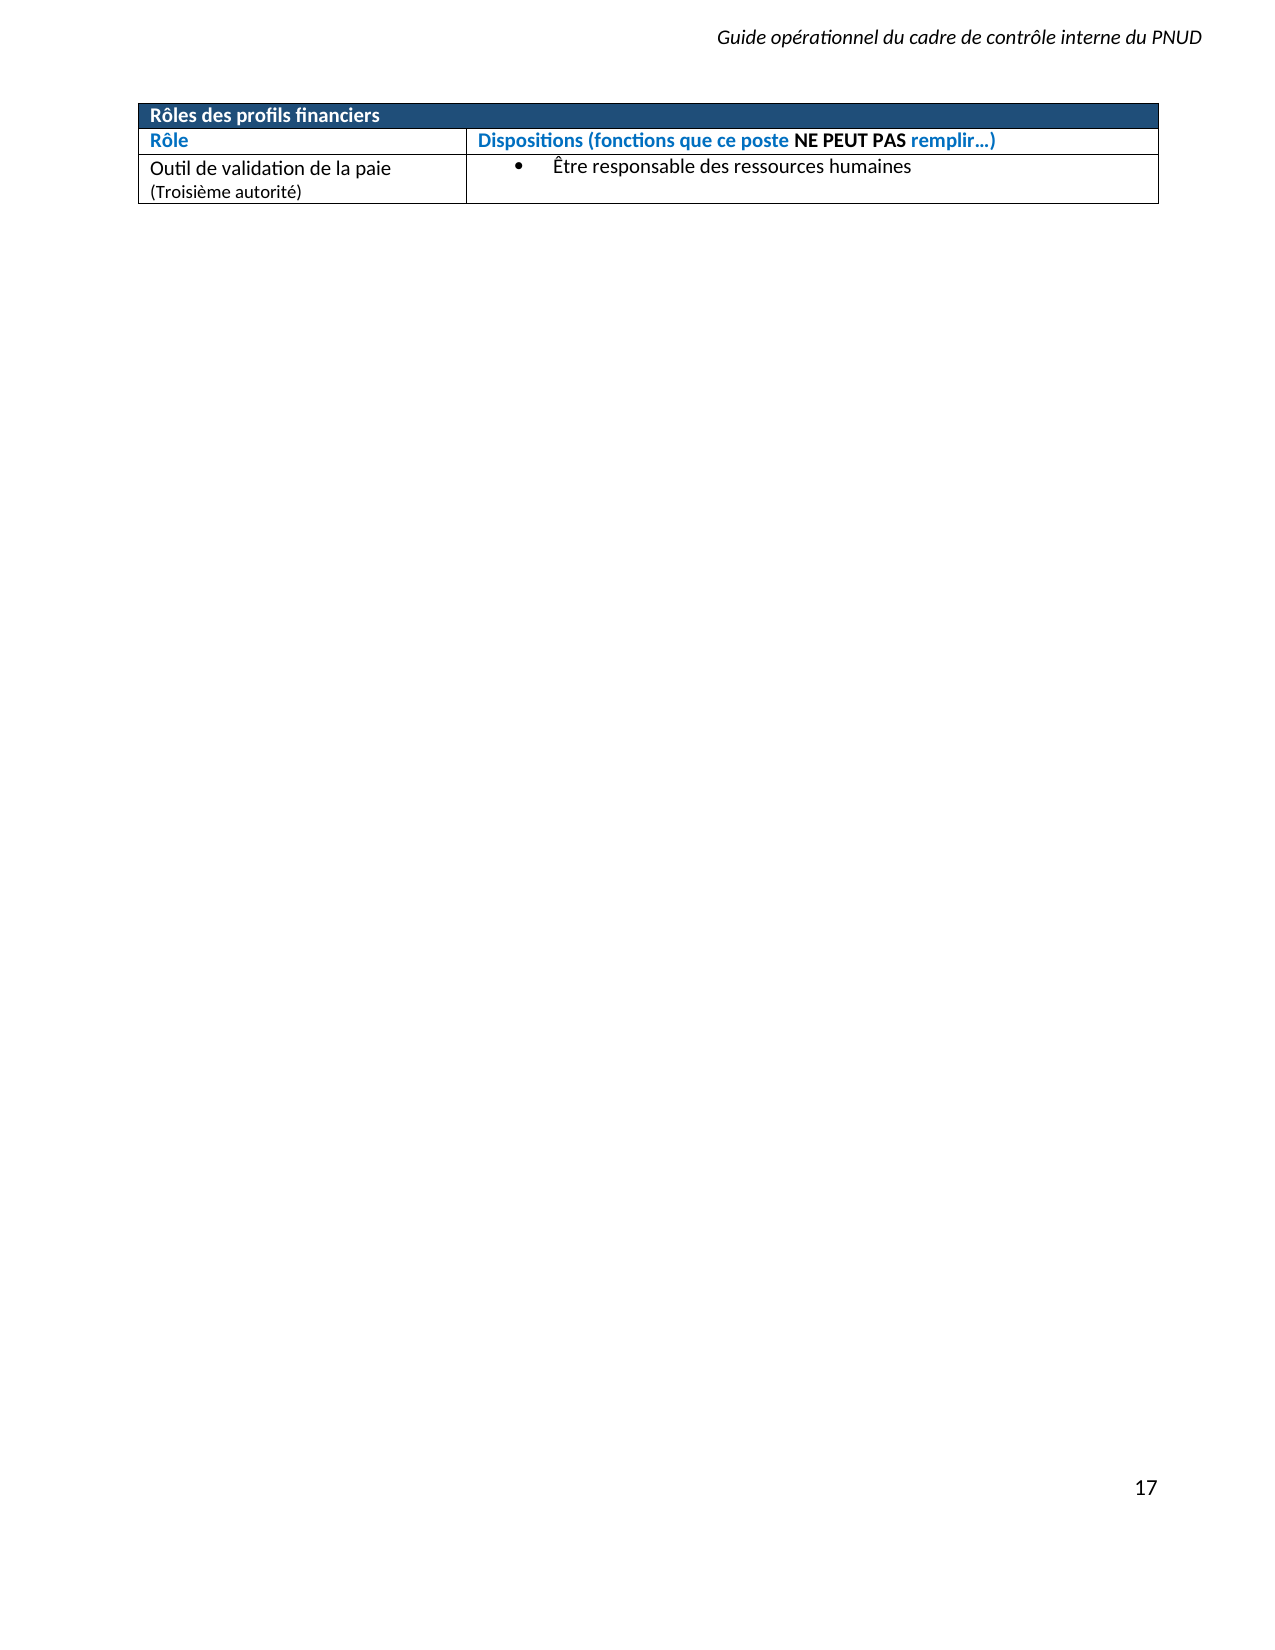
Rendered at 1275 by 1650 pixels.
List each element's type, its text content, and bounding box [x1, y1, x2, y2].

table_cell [467, 155, 1158, 203]
table_cell Rôle [139, 129, 466, 153]
table_cell Dispositions (fonctions que ce poste NE PEUT PAS remplir…) [467, 129, 1158, 153]
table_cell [139, 155, 466, 203]
table_header Rôles des profils financiers [139, 104, 1158, 128]
